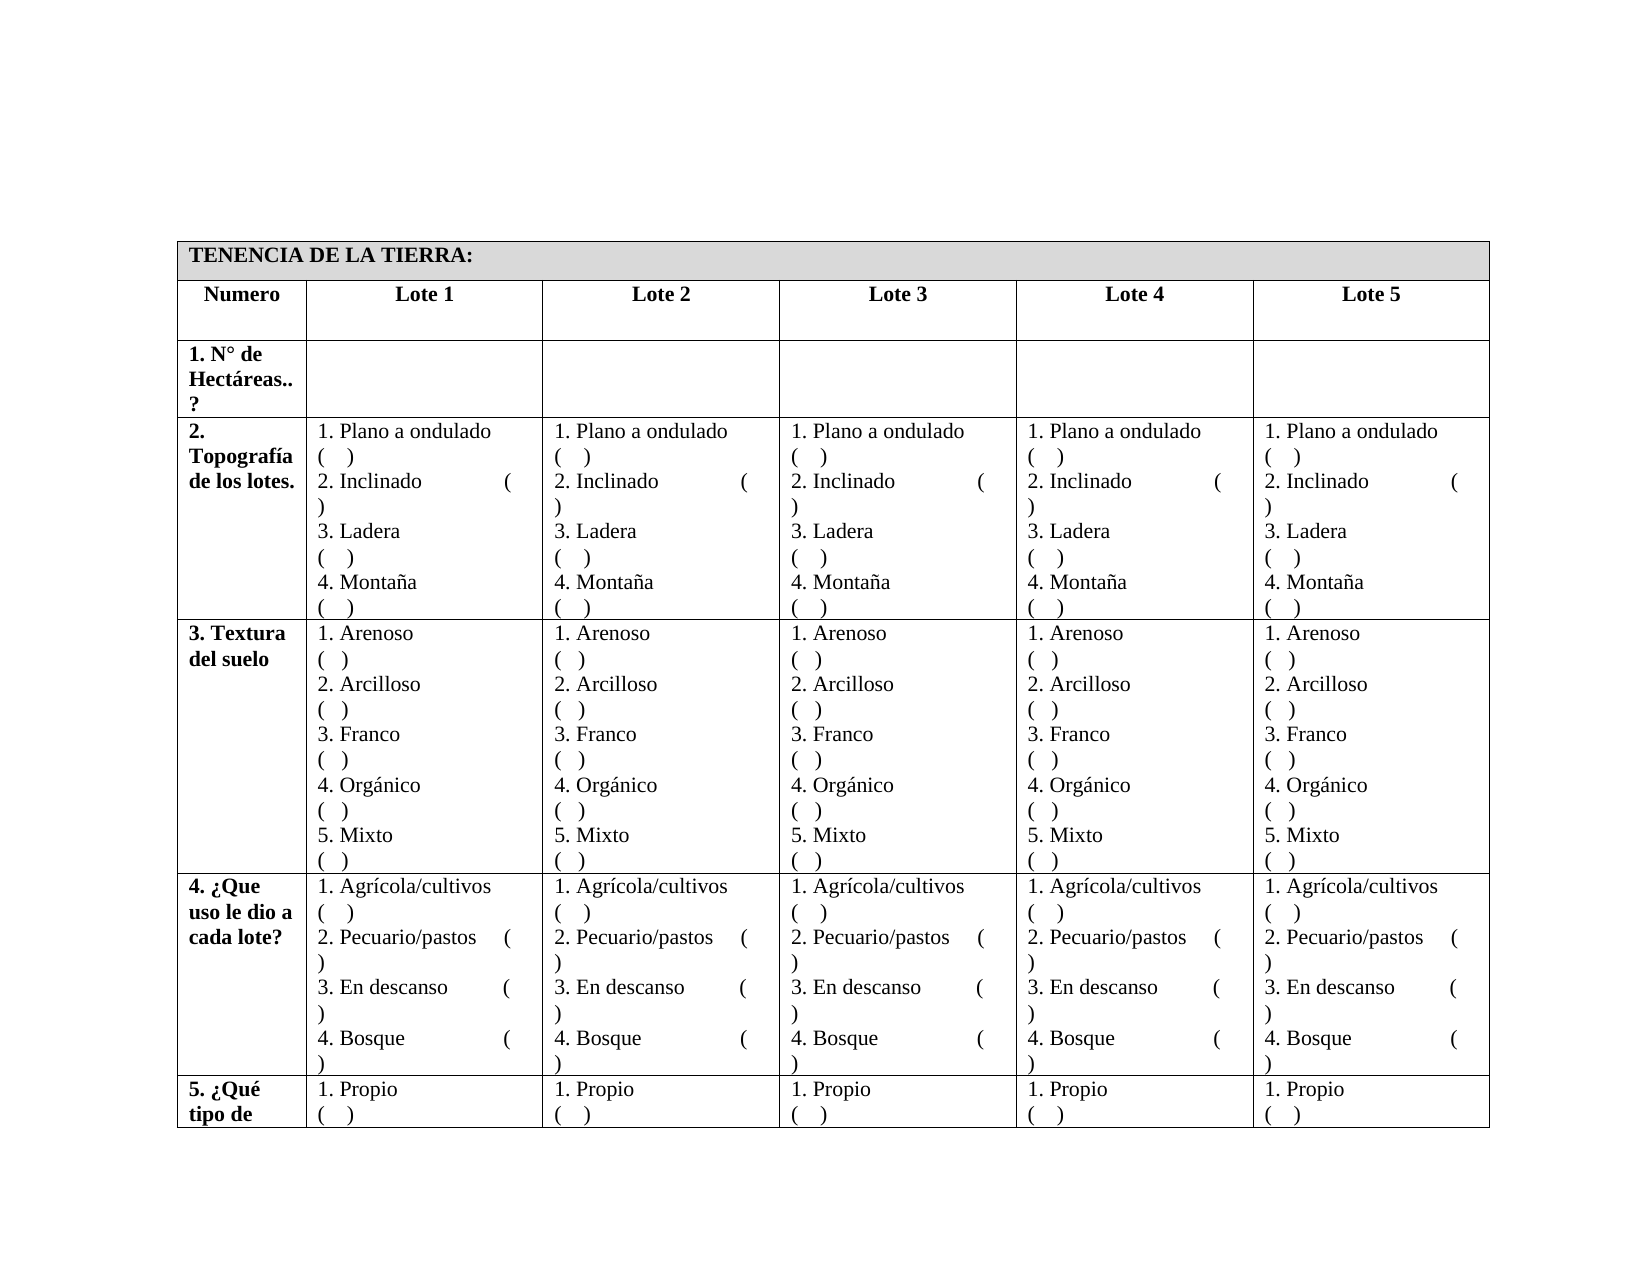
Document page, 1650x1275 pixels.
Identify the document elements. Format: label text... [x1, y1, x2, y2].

table_cell [307, 341, 542, 417]
table_cell [543, 341, 779, 417]
table_cell 3. Textura del suelo [178, 620, 306, 872]
table_cell Lote 4 [1017, 281, 1253, 340]
table_cell 1. Agrícola/cultivos ( ) 2. Pecuario/pastos ( ) 3. En descanso ( ) 4. Bosque ( ) [1254, 874, 1489, 1075]
table_cell 1. Plano a ondulado ( ) 2. Inclinado ( ) 3. Ladera ( ) 4. Montaña ( ) [780, 418, 1016, 619]
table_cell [780, 1076, 1016, 1127]
table_cell Lote 5 [1254, 281, 1489, 340]
table_cell 1. Arenoso ( ) 2. Arcilloso ( ) 3. Franco ( ) 4. Orgánico ( ) 5. Mixto ( ) [543, 620, 779, 872]
table_cell 1. Plano a ondulado ( ) 2. Inclinado ( ) 3. Ladera ( ) 4. Montaña ( ) [1017, 418, 1253, 619]
table_cell 1. Agrícola/cultivos ( ) 2. Pecuario/pastos ( ) 3. En descanso ( ) 4. Bosque ( ) [1017, 874, 1253, 1075]
table_cell 1. Arenoso ( ) 2. Arcilloso ( ) 3. Franco ( ) 4. Orgánico ( ) 5. Mixto ( ) [780, 620, 1016, 872]
table_cell 1. Arenoso ( ) 2. Arcilloso ( ) 3. Franco ( ) 4. Orgánico ( ) 5. Mixto ( ) [307, 620, 542, 872]
table_cell [780, 341, 1016, 417]
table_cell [1017, 1076, 1253, 1127]
table_cell 1. Plano a ondulado ( ) 2. Inclinado ( ) 3. Ladera ( ) 4. Montaña ( ) [543, 418, 779, 619]
table_cell 1. Plano a ondulado ( ) 2. Inclinado ( ) 3. Ladera ( ) 4. Montaña ( ) [1254, 418, 1489, 619]
table_cell 1. Plano a ondulado ( ) 2. Inclinado ( ) 3. Ladera ( ) 4. Montaña ( ) [307, 418, 542, 619]
table_cell Lote 2 [543, 281, 779, 340]
table_cell [1254, 341, 1489, 417]
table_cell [543, 1076, 779, 1127]
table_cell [178, 1076, 306, 1127]
table_cell 2. Topografía de los lotes. [178, 418, 306, 619]
table_cell [1017, 341, 1253, 417]
table_cell 4. ¿Que uso le dio a cada lote? [178, 874, 306, 1075]
table_cell 1. Agrícola/cultivos ( ) 2. Pecuario/pastos ( ) 3. En descanso ( ) 4. Bosque ( ) [543, 874, 779, 1075]
table_cell 1. Arenoso ( ) 2. Arcilloso ( ) 3. Franco ( ) 4. Orgánico ( ) 5. Mixto ( ) [1254, 620, 1489, 872]
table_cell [307, 1076, 542, 1127]
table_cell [1254, 1076, 1489, 1127]
table_cell Lote 3 [780, 281, 1016, 340]
table_cell 1. Arenoso ( ) 2. Arcilloso ( ) 3. Franco ( ) 4. Orgánico ( ) 5. Mixto ( ) [1017, 620, 1253, 872]
table_cell Lote 1 [307, 281, 542, 340]
table_header TENENCIA DE LA TIERRA: [178, 242, 1489, 280]
table_cell 1. Agrícola/cultivos ( ) 2. Pecuario/pastos ( ) 3. En descanso ( ) 4. Bosque ( ) [780, 874, 1016, 1075]
table_cell 1. Agrícola/cultivos ( ) 2. Pecuario/pastos ( ) 3. En descanso ( ) 4. Bosque ( ) [307, 874, 542, 1075]
table_cell 1. N° de Hectáreas..? [178, 341, 306, 417]
table_cell Numero [178, 281, 306, 340]
